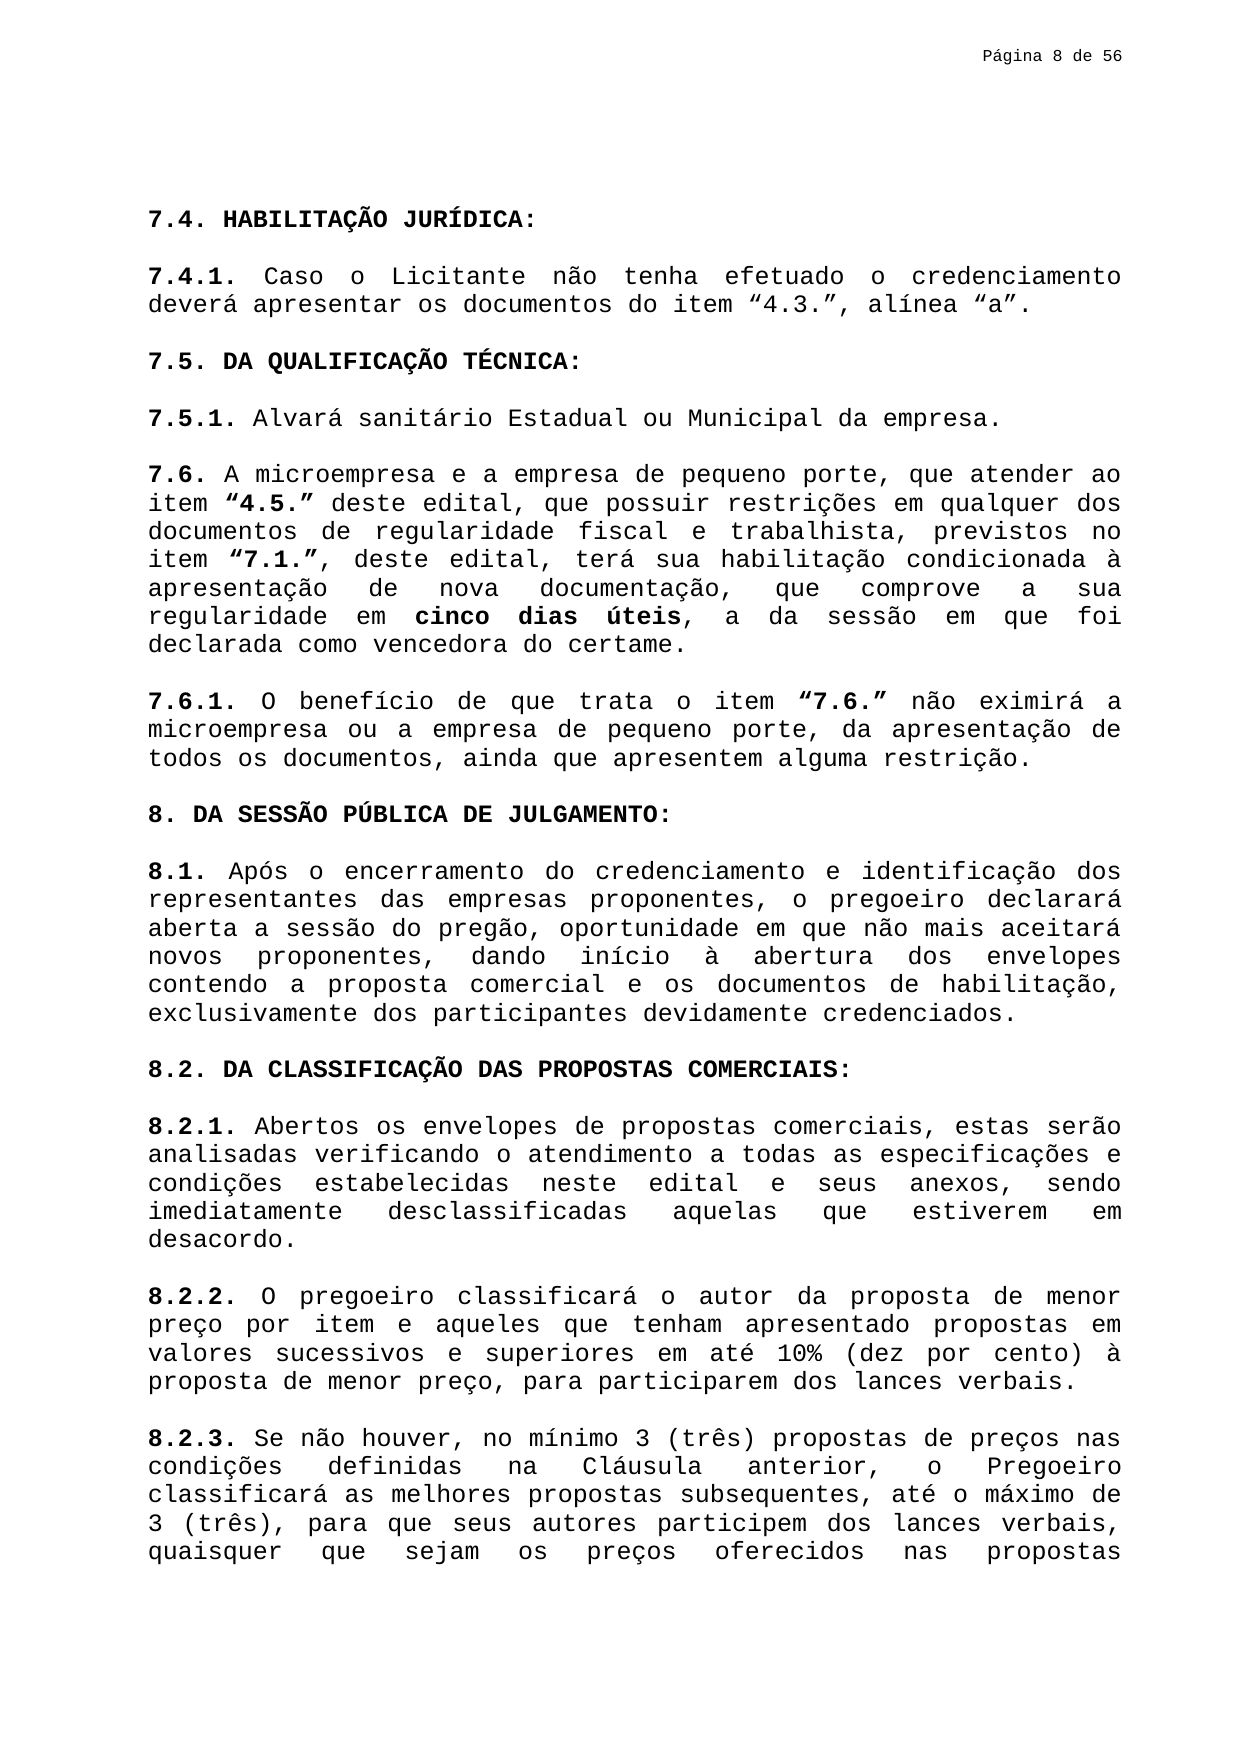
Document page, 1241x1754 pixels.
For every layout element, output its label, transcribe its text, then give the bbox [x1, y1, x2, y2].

text 8.1. Após o encerramento do credenciamento e identificação dos representantes das empresas proponentes, o pregoeiro declarará aberta a sessão do pregão, oportunidade em que não mais aceitará novos proponentes, dando início à abertura dos envelopes contendo a proposta comercial e os documentos de habilitação, exclusivamente dos participantes devidamente credenciados. [148, 858, 1122, 1028]
text 7.5.1. Alvará sanitário Estadual ou Municipal da empresa. [148, 405, 1122, 433]
text 8.2.1. Abertos os envelopes de propostas comerciais, estas serão analisadas verificando o atendimento a todas as especificações e condições estabelecidas neste edital e seus anexos, sendo imediatamente desclassificadas aquelas que estiverem em desacordo. [148, 1113, 1122, 1255]
text 7.5. DA QUALIFICAÇÃO TÉCNICA: [148, 348, 1122, 377]
text 8. DA SESSÃO PÚBLICA DE JULGAMENTO: [148, 802, 1122, 830]
text 7.6. A microempresa e a empresa de pequeno porte, que atender ao item “4.5.” deste edital, que possuir restrições em qualquer dos documentos de regularidade fiscal e trabalhista, previstos no item “7.1.”, deste edital, terá sua habilitação condicionada à apresentação de nova documentação, que comprove a sua regularidade em cinco dias úteis, a da sessão em que foi declarada como vencedora do certame. [148, 462, 1122, 660]
text 7.4.1. Caso o Licitante não tenha efetuado o credenciamento deverá apresentar os documentos do item “4.3.”, alínea “a”. [148, 263, 1122, 320]
text 8.2.2. O pregoeiro classificará o autor da proposta de menor preço por item e aqueles que tenham apresentado propostas em valores sucessivos e superiores em até 10% (dez por cento) à proposta de menor preço, para participarem dos lances verbais. [148, 1283, 1122, 1397]
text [148, 1425, 1122, 1567]
text 7.4. HABILITAÇÃO JURÍDICA: [148, 207, 1122, 235]
text 7.6.1. O benefício de que trata o item “7.6.” não eximirá a microempresa ou a empresa de pequeno porte, da apresentação de todos os documentos, ainda que apresentem alguma restrição. [148, 688, 1122, 773]
text 8.2. DA CLASSIFICAÇÃO DAS PROPOSTAS COMERCIAIS: [148, 1057, 1122, 1085]
